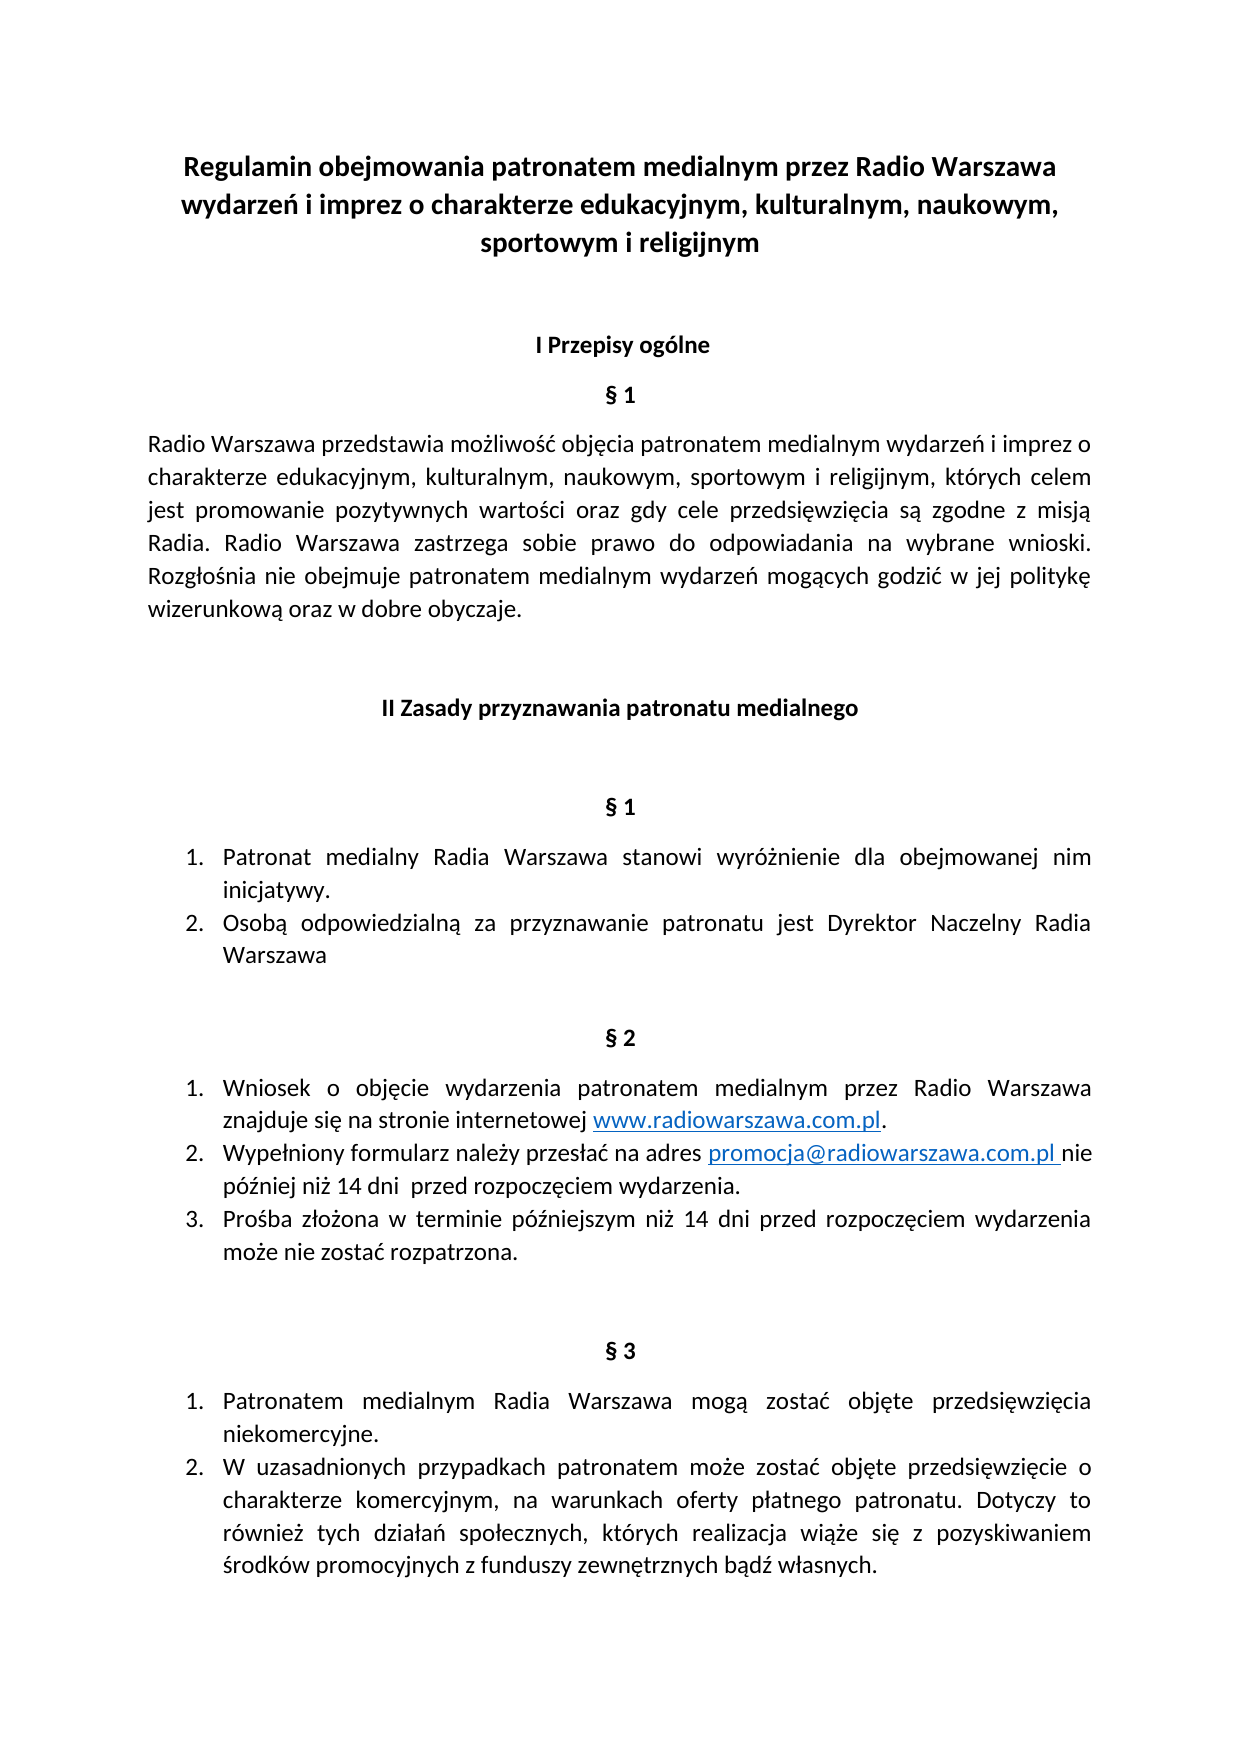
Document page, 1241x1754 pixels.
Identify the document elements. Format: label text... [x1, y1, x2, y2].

text I Przepisy ogólne [148, 329, 1093, 360]
list Wniosek o objęcie wydarzenia patronatem medialnym przez Radio Warszawa znajduje się na stronie internetowej www.radiowarszawa.com.pl. [185, 1072, 1093, 1135]
list Patronat medialny Radia Warszawa stanowi wyróżnienie dla obejmowanej nim inicjatywy. [185, 841, 1093, 904]
text § 3 [148, 1335, 1093, 1366]
text § 2 [148, 1022, 1093, 1053]
list Osobą odpowiedzialną za przyznawanie patronatu jest Dyrektor Naczelny Radia Warszawa [185, 907, 1093, 970]
list Wypełniony formularz należy przesłać na adres promocja@radiowarszawa.com.pl nie później niż 14 dni przed rozpoczęciem wydarzenia. [185, 1137, 1093, 1201]
text Radio Warszawa przedstawia możliwość objęcia patronatem medialnym wydarzeń i imprez o charakterze edukacyjnym, kulturalnym, naukowym, sportowym i religijnym, których celem jest promowanie pozytywnych wartości oraz gdy cele przedsięwzięcia są zgodne z misją Radia. Radio Warszawa zastrzega sobie prawo do odpowiadania na wybrane wnioski. Rozgłośnia nie obejmuje patronatem medialnym wydarzeń mogących godzić w jej politykę wizerunkową oraz w dobre obyczaje. [148, 428, 1093, 623]
list Prośba złożona w terminie późniejszym niż 14 dni przed rozpoczęciem wydarzenia może nie zostać rozpatrzona. [185, 1203, 1093, 1267]
list W uzasadnionych przypadkach patronatem może zostać objęte przedsięwzięcie o charakterze komercyjnym, na warunkach oferty płatnego patronatu. Dotyczy to również tych działań społecznych, których realizacja wiąże się z pozyskiwaniem środków promocyjnych z funduszy zewnętrznych bądź własnych. [185, 1451, 1093, 1580]
text II Zasady przyznawania patronatu medialnego [148, 692, 1093, 723]
list Patronatem medialnym Radia Warszawa mogą zostać objęte przedsięwzięcia niekomercyjne. [185, 1385, 1093, 1448]
text § 1 [148, 791, 1093, 822]
text § 1 [148, 379, 1093, 409]
text Regulamin obejmowania patronatem medialnym przez Radio Warszawa wydarzeń i imprez o charakterze edukacyjnym, kulturalnym, naukowym, sportowym i religijnym [148, 148, 1093, 260]
